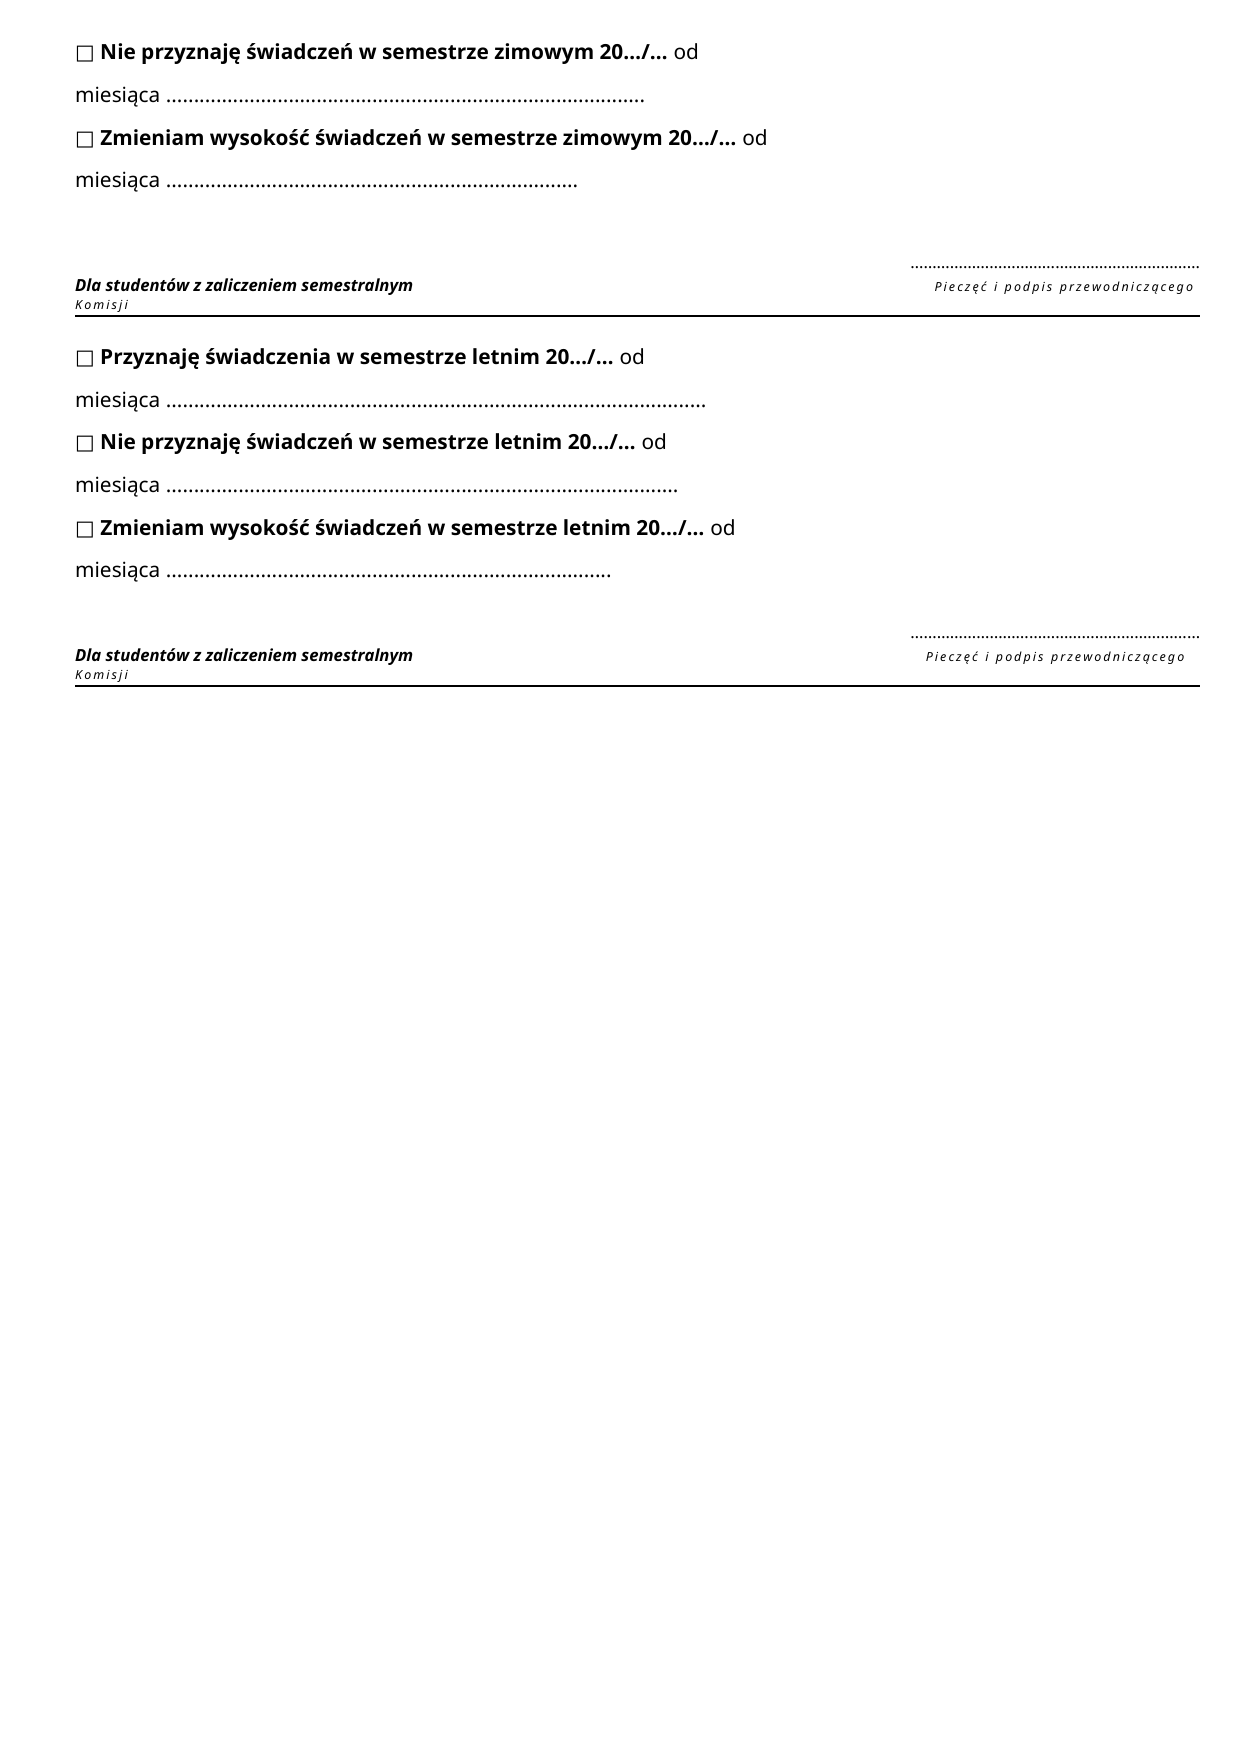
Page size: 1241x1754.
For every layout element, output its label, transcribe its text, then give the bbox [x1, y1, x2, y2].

text ………………………………………………………… [75, 251, 1200, 273]
text □ Nie przyznaję świadczeń w semestrze letnim 20…/… od miesiąca ............................................................................................ [75, 427, 1200, 498]
text Dla studentów z zaliczeniem semestralnym Pieczęć i podpis przewodniczącego Komisji [75, 273, 1200, 315]
text □ Zmieniam wysokość świadczeń w semestrze zimowym 20…/… od miesiąca .......................................................................... [75, 123, 1200, 194]
text □ Zmieniam wysokość świadczeń w semestrze letnim 20…/… od miesiąca ................................................................................ [75, 513, 1200, 584]
text Dla studentów z zaliczeniem semestralnym Pieczęć i podpis przewodniczącego Komisji [75, 643, 1200, 685]
text □ Przyznaję świadczenia w semestrze letnim 20…/… od miesiąca ................................................................................................. [75, 342, 1200, 413]
text □ Nie przyznaję świadczeń w semestrze zimowym 20…/… od miesiąca ...................................................................................... [75, 37, 1200, 108]
text ………………………………………………………… [75, 621, 1200, 643]
